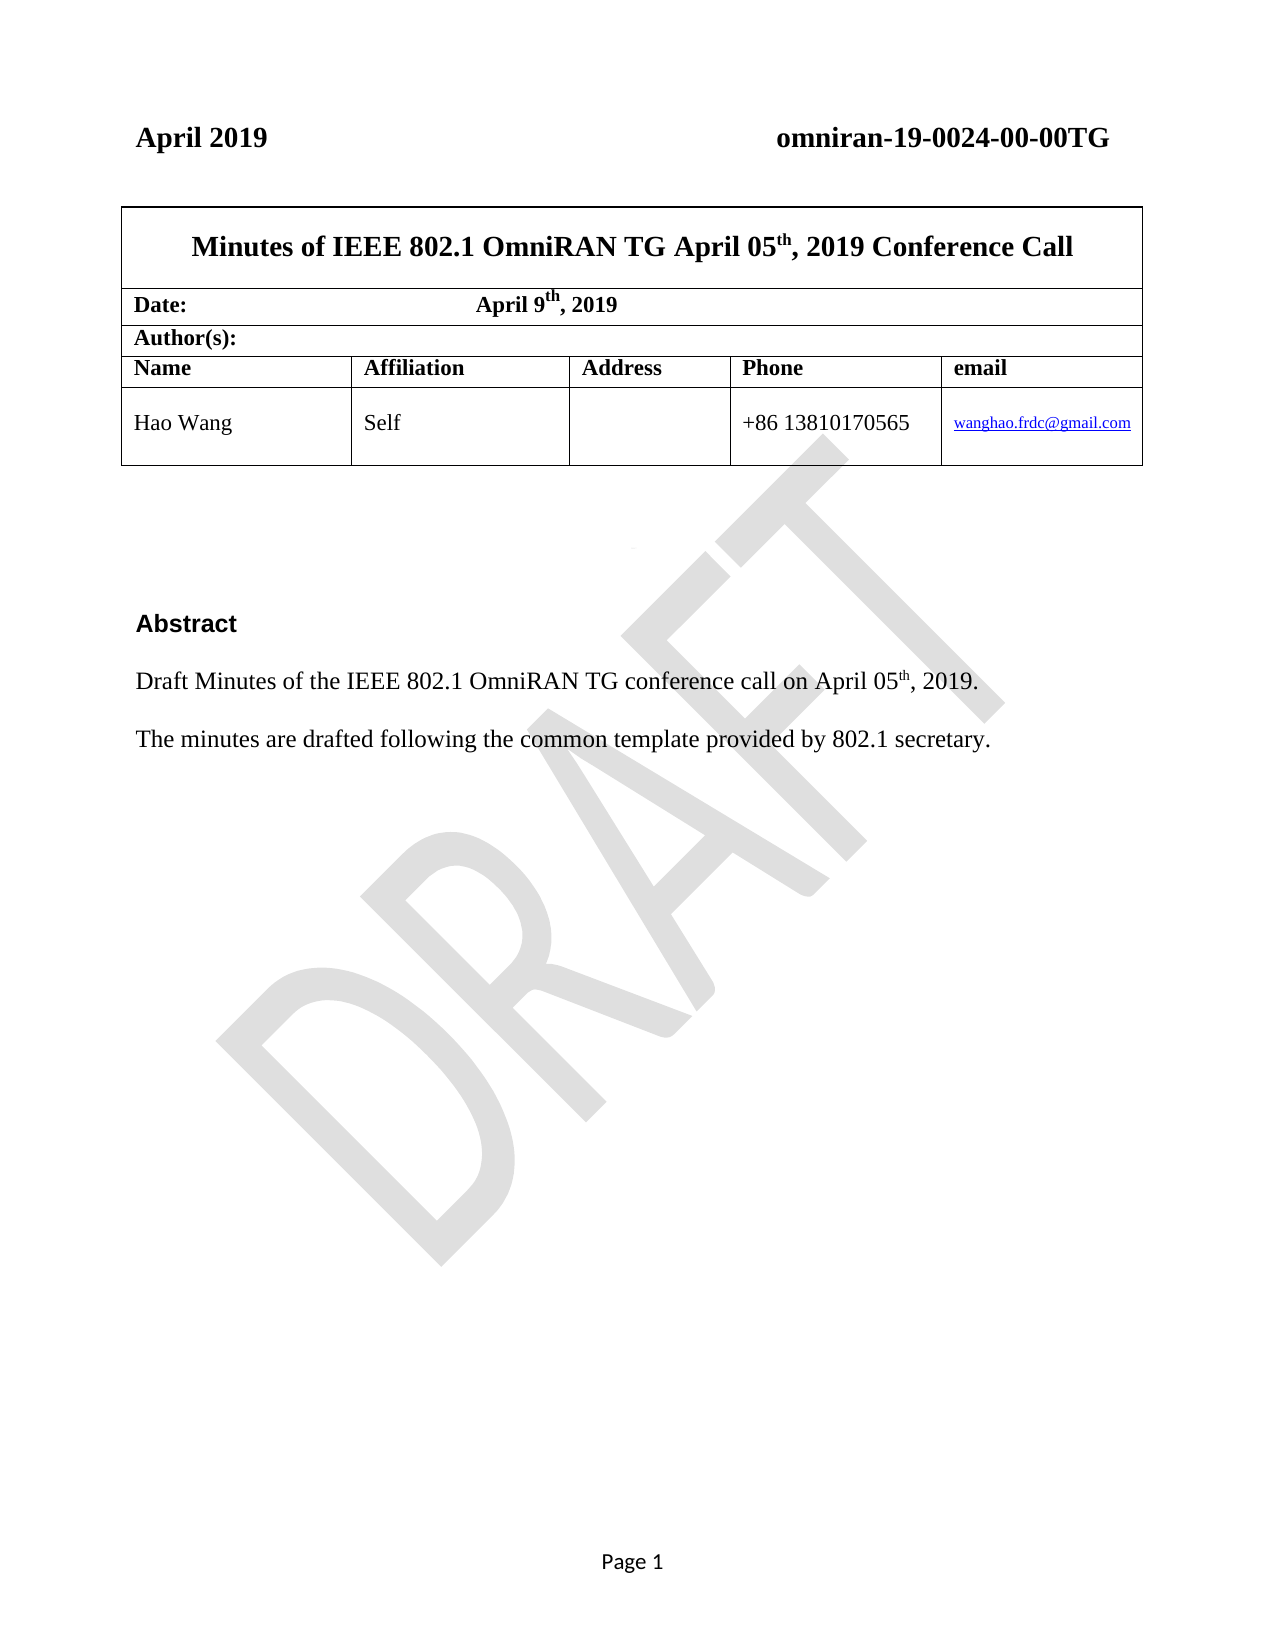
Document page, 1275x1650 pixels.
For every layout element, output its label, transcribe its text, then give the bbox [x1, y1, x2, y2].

table_cell +86 13810170565 [731, 388, 941, 465]
table_cell Address [570, 357, 730, 387]
table_cell Date: April 9th, 2019 [122, 289, 1142, 325]
text Abstract [135, 609, 1129, 638]
table_cell Name [122, 357, 351, 387]
text The minutes are drafted following the common template provided by 802.1 secretary. [135, 724, 1129, 753]
table_header Minutes of IEEE 802.1 OmniRAN TG April 05th, 2019 Conference Call [122, 208, 1142, 287]
table_cell email [942, 357, 1142, 387]
text Draft Minutes of the IEEE 802.1 OmniRAN TG conference call on April 05th, 2019. [135, 666, 1129, 695]
table_cell Self [352, 388, 569, 465]
table_cell Hao Wang [122, 388, 351, 465]
table_cell wanghao.frdc@gmail.com [942, 388, 1142, 465]
table_cell Author(s): [122, 326, 1142, 356]
table_cell [570, 388, 730, 465]
table_cell Phone [731, 357, 941, 387]
table_cell Affiliation [352, 357, 569, 387]
